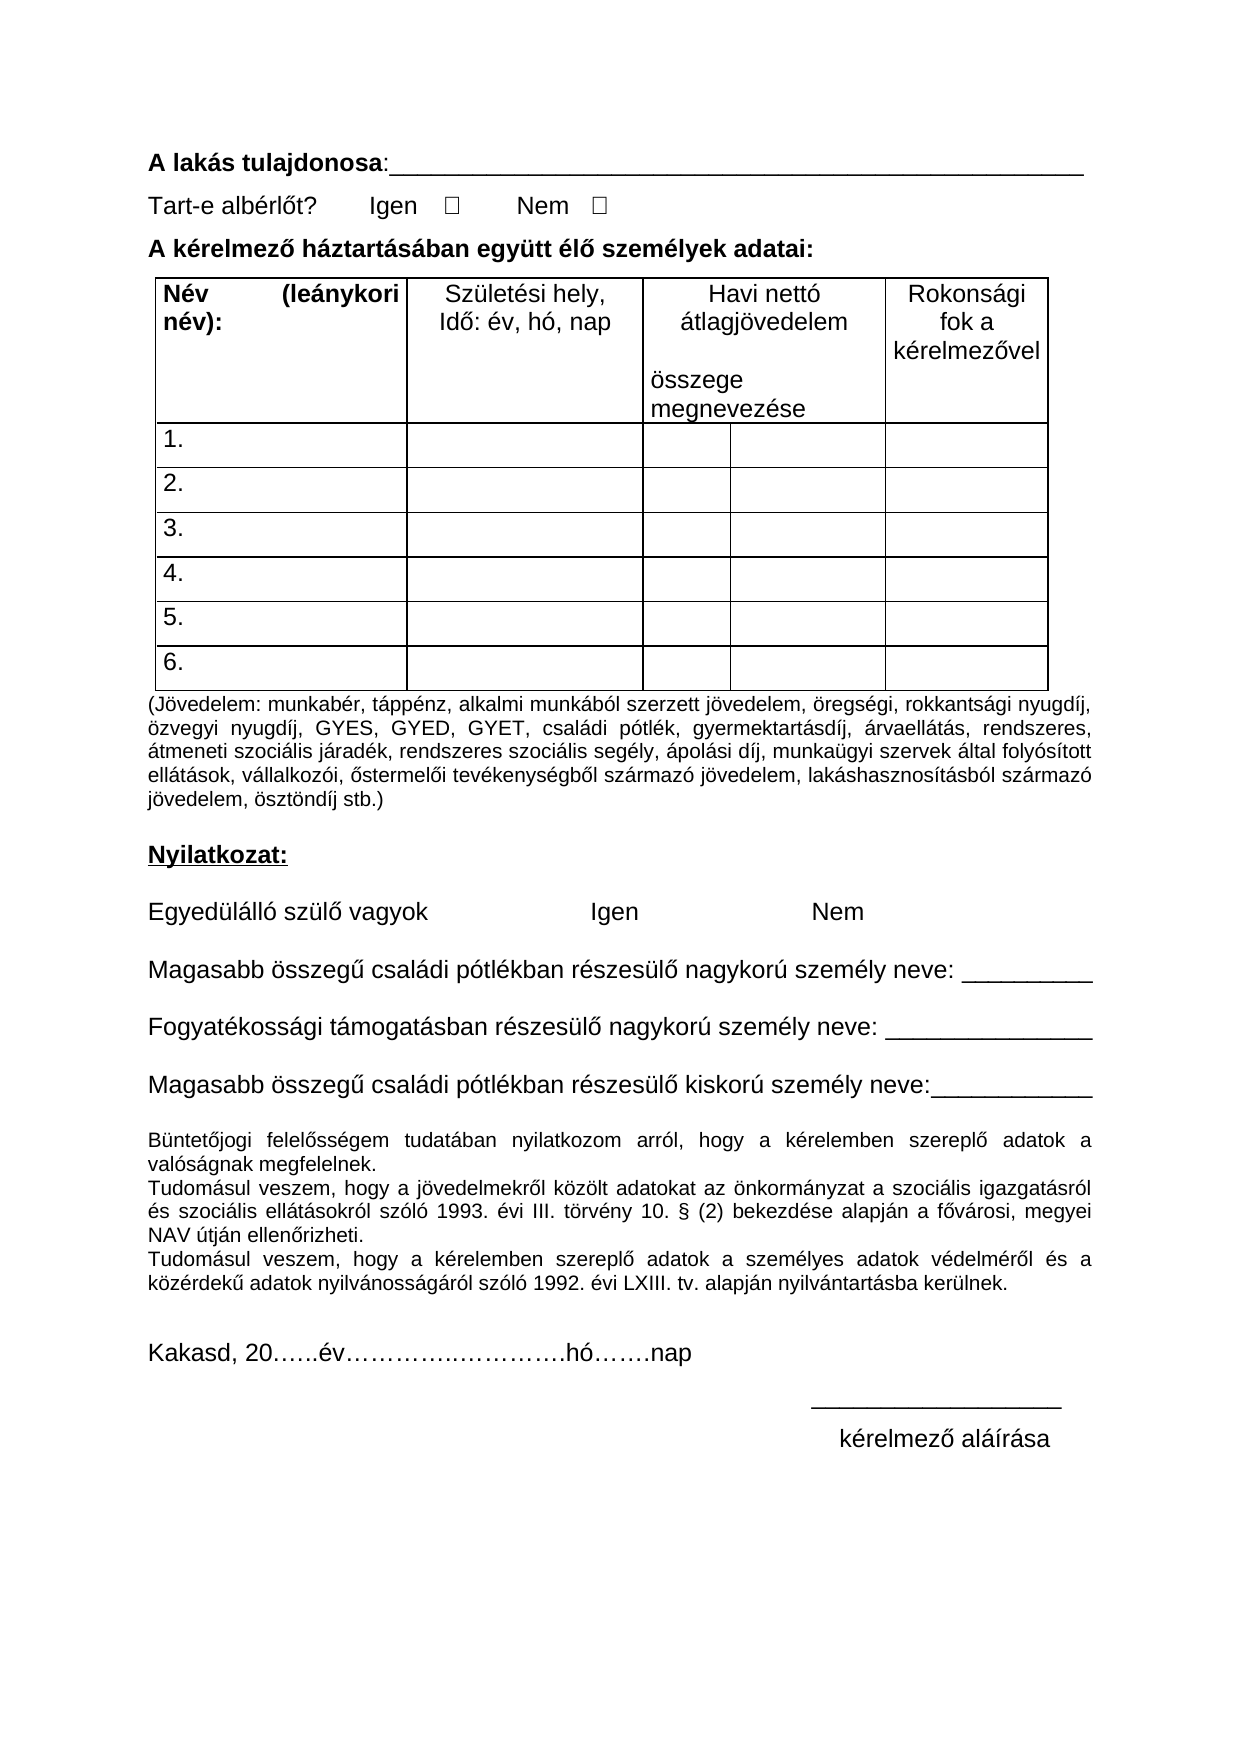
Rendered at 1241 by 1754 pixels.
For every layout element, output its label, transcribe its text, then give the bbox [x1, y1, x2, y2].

table_cell [886, 558, 1047, 601]
table_cell 1. [156, 423, 406, 467]
text A lakás tulajdonosa:__________________________________________________ [148, 148, 1093, 176]
table_cell 2. [156, 468, 406, 511]
text Tudomásul veszem, hogy a kérelemben szereplő adatok a személyes adatok védelméről és a közérdekű adatok nyilvánosságáról szóló 1992. évi LXIII. tv. alapján nyilvántartásba kerülnek. [148, 1247, 1093, 1295]
table_cell [886, 424, 1047, 467]
text __________________ [148, 1381, 1093, 1410]
table_cell [886, 513, 1047, 556]
text Egyedülálló szülő vagyok Igen Nem [148, 897, 1093, 926]
text kérelmező aláírása [148, 1424, 1093, 1453]
table_cell [731, 647, 885, 690]
table_cell 5. [156, 602, 406, 645]
table_cell [408, 513, 642, 556]
table_cell [644, 558, 730, 601]
table_cell [731, 513, 885, 556]
table_cell [408, 558, 642, 601]
text Tudomásul veszem, hogy a jövedelmekről közölt adatokat az önkormányzat a szociális igazgatásról és szociális ellátásokról szóló 1993. évi III. törvény 10. § (2) bekezdése alapján a fővárosi, megyei NAV útján ellenőrizheti. [148, 1175, 1093, 1247]
table_cell 4. [156, 557, 406, 601]
text Tart-e albérlőt? Igen  Nem  [148, 191, 1093, 219]
table_header Születési hely, Idő: év, hó, nap [408, 279, 642, 422]
table_header Rokonsági fok a kérelmezővel [886, 279, 1047, 422]
table_cell [731, 468, 885, 511]
table_cell [644, 424, 730, 467]
text Magasabb összegű családi pótlékban részesülő nagykorú személy neve: [148, 955, 1093, 984]
table_header Név (leánykori név): [156, 279, 406, 422]
table_header Havi nettó átlagjövedelem összege megnevezése [644, 279, 885, 422]
text Magasabb összegű családi pótlékban részesülő kiskorú személy neve: [148, 1070, 1093, 1099]
text (Jövedelem: munkabér, táppénz, alkalmi munkából szerzett jövedelem, öregségi, rokkantsági nyugdíj, özvegyi nyugdíj, GYES, GYED, GYET, családi pótlék, gyermektartásdíj, árvaellátás, rendszeres, átmeneti szociális járadék, rendszeres szociális segély, ápolási díj, munkaügyi szervek által folyósított ellátások, vállalkozói, őstermelői tevékenységből származó jövedelem, lakáshasznosításból származó jövedelem, ösztöndíj stb.) [148, 691, 1093, 811]
table_cell [886, 647, 1047, 690]
table_cell [644, 513, 730, 556]
table_cell [408, 424, 642, 467]
table_cell [644, 468, 730, 511]
text Fogyatékossági támogatásban részesülő nagykorú személy neve: [148, 1012, 1093, 1041]
table_cell 3. [156, 513, 406, 556]
text Kakasd, 20.…..év…………..………….hó…….nap [148, 1338, 1093, 1367]
table_cell [731, 424, 885, 467]
table_cell [644, 602, 730, 645]
table_cell [731, 558, 885, 601]
text Büntetőjogi felelősségem tudatában nyilatkozom arról, hogy a kérelemben szereplő adatok a valóságnak megfelelnek. [148, 1127, 1093, 1175]
table_cell [408, 468, 642, 511]
text Nyilatkozat: [148, 840, 1093, 869]
table_cell [731, 602, 885, 645]
table_cell [886, 468, 1047, 511]
text A kérelmező háztartásában együtt élő személyek adatai: [148, 234, 1093, 263]
table_cell 6. [156, 646, 406, 690]
table_cell [408, 602, 642, 645]
table_cell [408, 647, 642, 690]
table_cell [886, 602, 1047, 645]
table_cell [644, 647, 730, 690]
